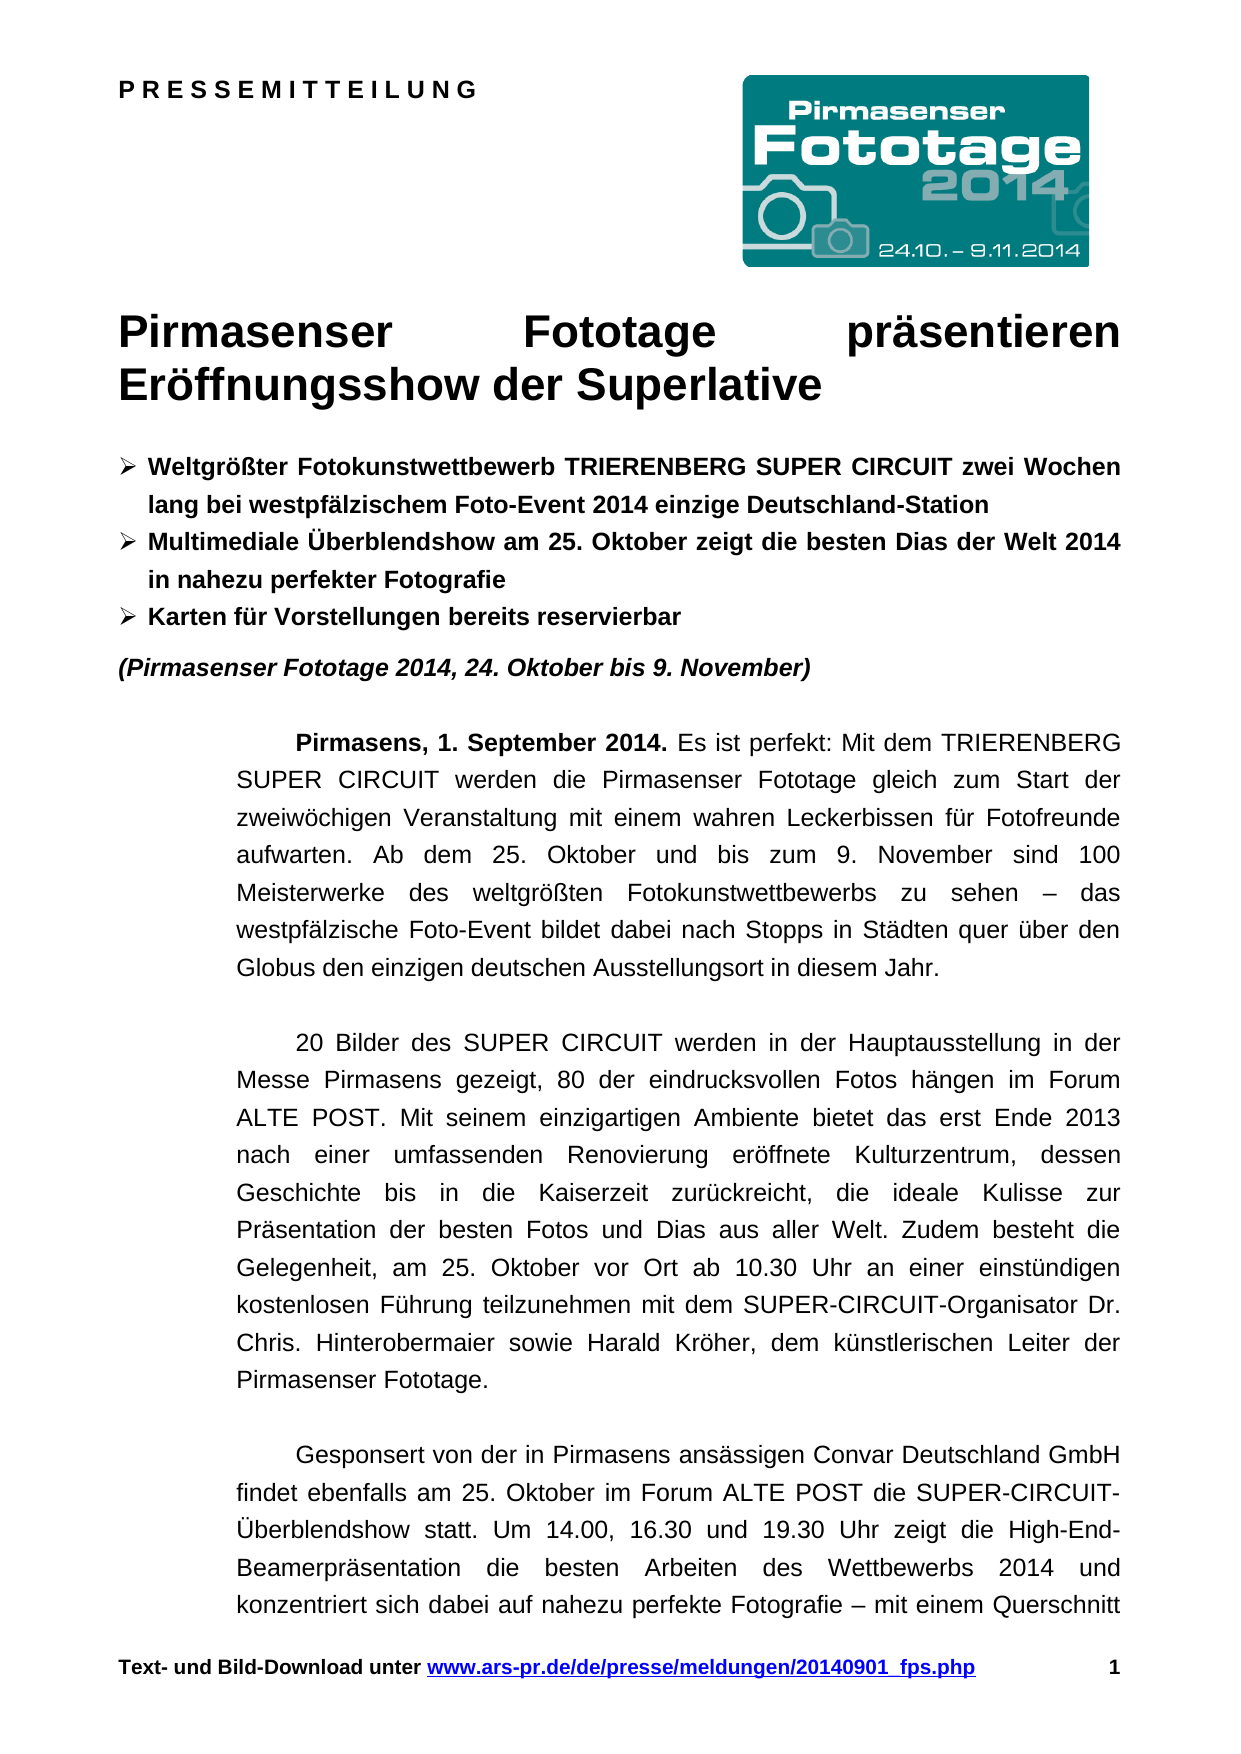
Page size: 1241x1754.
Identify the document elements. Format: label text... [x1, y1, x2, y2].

subtitle Weltgrößter Fotokunstwettbewerb TRIERENBERG SUPER CIRCUIT zwei Wochen lang bei westpfälzischem Foto-Event 2014 einzige Deutschland-Station [118, 444, 1122, 519]
text Pirmasenser Fototage präsentieren Eröffnungsshow der Superlative [118, 305, 1122, 410]
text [236, 1431, 1122, 1619]
subtitle Karten für Vorstellungen bereits reservierbar [118, 594, 1122, 631]
picture [742, 75, 1089, 266]
subtitle Multimediale Überblendshow am 25. Oktober zeigt die besten Dias der Welt 2014 in nahezu perfekter Fotografie [118, 519, 1122, 594]
text 20 Bilder des SUPER CIRCUIT werden in der Hauptausstellung in der Messe Pirmasens gezeigt, 80 der eindrucksvollen Fotos hängen im Forum ALTE POST. Mit seinem einzigartigen Ambiente bietet das erst Ende 2013 nach einer umfassenden Renovierung eröffnete Kulturzentrum, dessen Geschichte bis in die Kaiserzeit zurückreicht, die ideale Kulisse zur Präsentation der besten Fotos und Dias aus aller Welt. Zudem besteht die Gelegenheit, am 25. Oktober vor Ort ab 10.30 Uhr an einer einstündigen kostenlosen Führung teilzunehmen mit dem SUPER-CIRCUIT-Organisator Dr. Chris. Hinterobermaier sowie Harald Kröher, dem künstlerischen Leiter der Pirmasenser Fototage. [236, 1019, 1122, 1394]
text Pirmasens, 1. September 2014. Es ist perfekt: Mit dem TRIERENBERG SUPER CIRCUIT werden die Pirmasenser Fototage gleich zum Start der zweiwöchigen Veranstaltung mit einem wahren Leckerbissen für Fotofreunde aufwarten. Ab dem 25. Oktober und bis zum 9. November sind 100 Meisterwerke des weltgrößten Fotokunstwettbewerbs zu sehen – das westpfälzische Foto-Event bildet dabei nach Stopps in Städten quer über den Globus den einzigen deutschen Ausstellungsort in diesem Jahr. [236, 719, 1122, 981]
subtitle (Pirmasenser Fototage 2014, 24. Oktober bis 9. November) [118, 644, 1122, 681]
